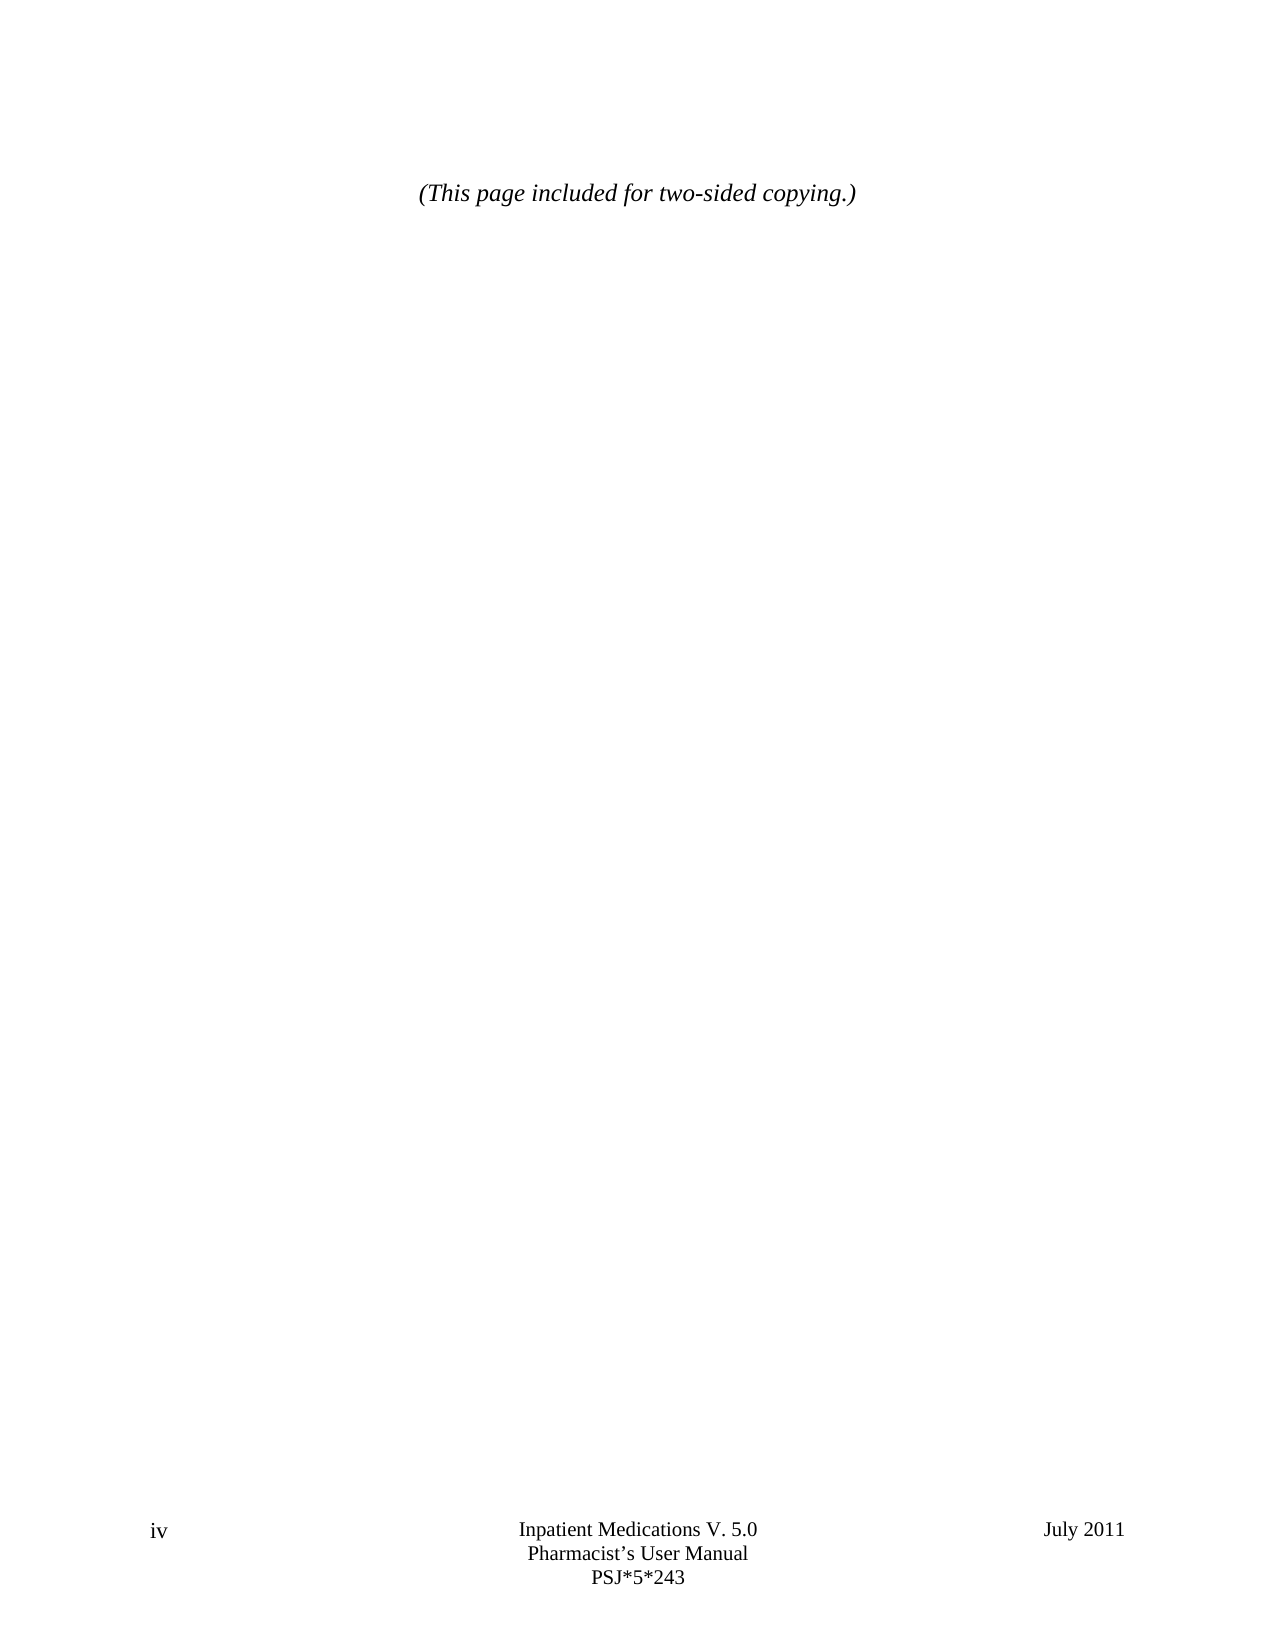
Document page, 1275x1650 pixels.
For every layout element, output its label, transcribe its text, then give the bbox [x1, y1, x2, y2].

text (This page included for two-sided copying.) [217, 178, 1058, 206]
